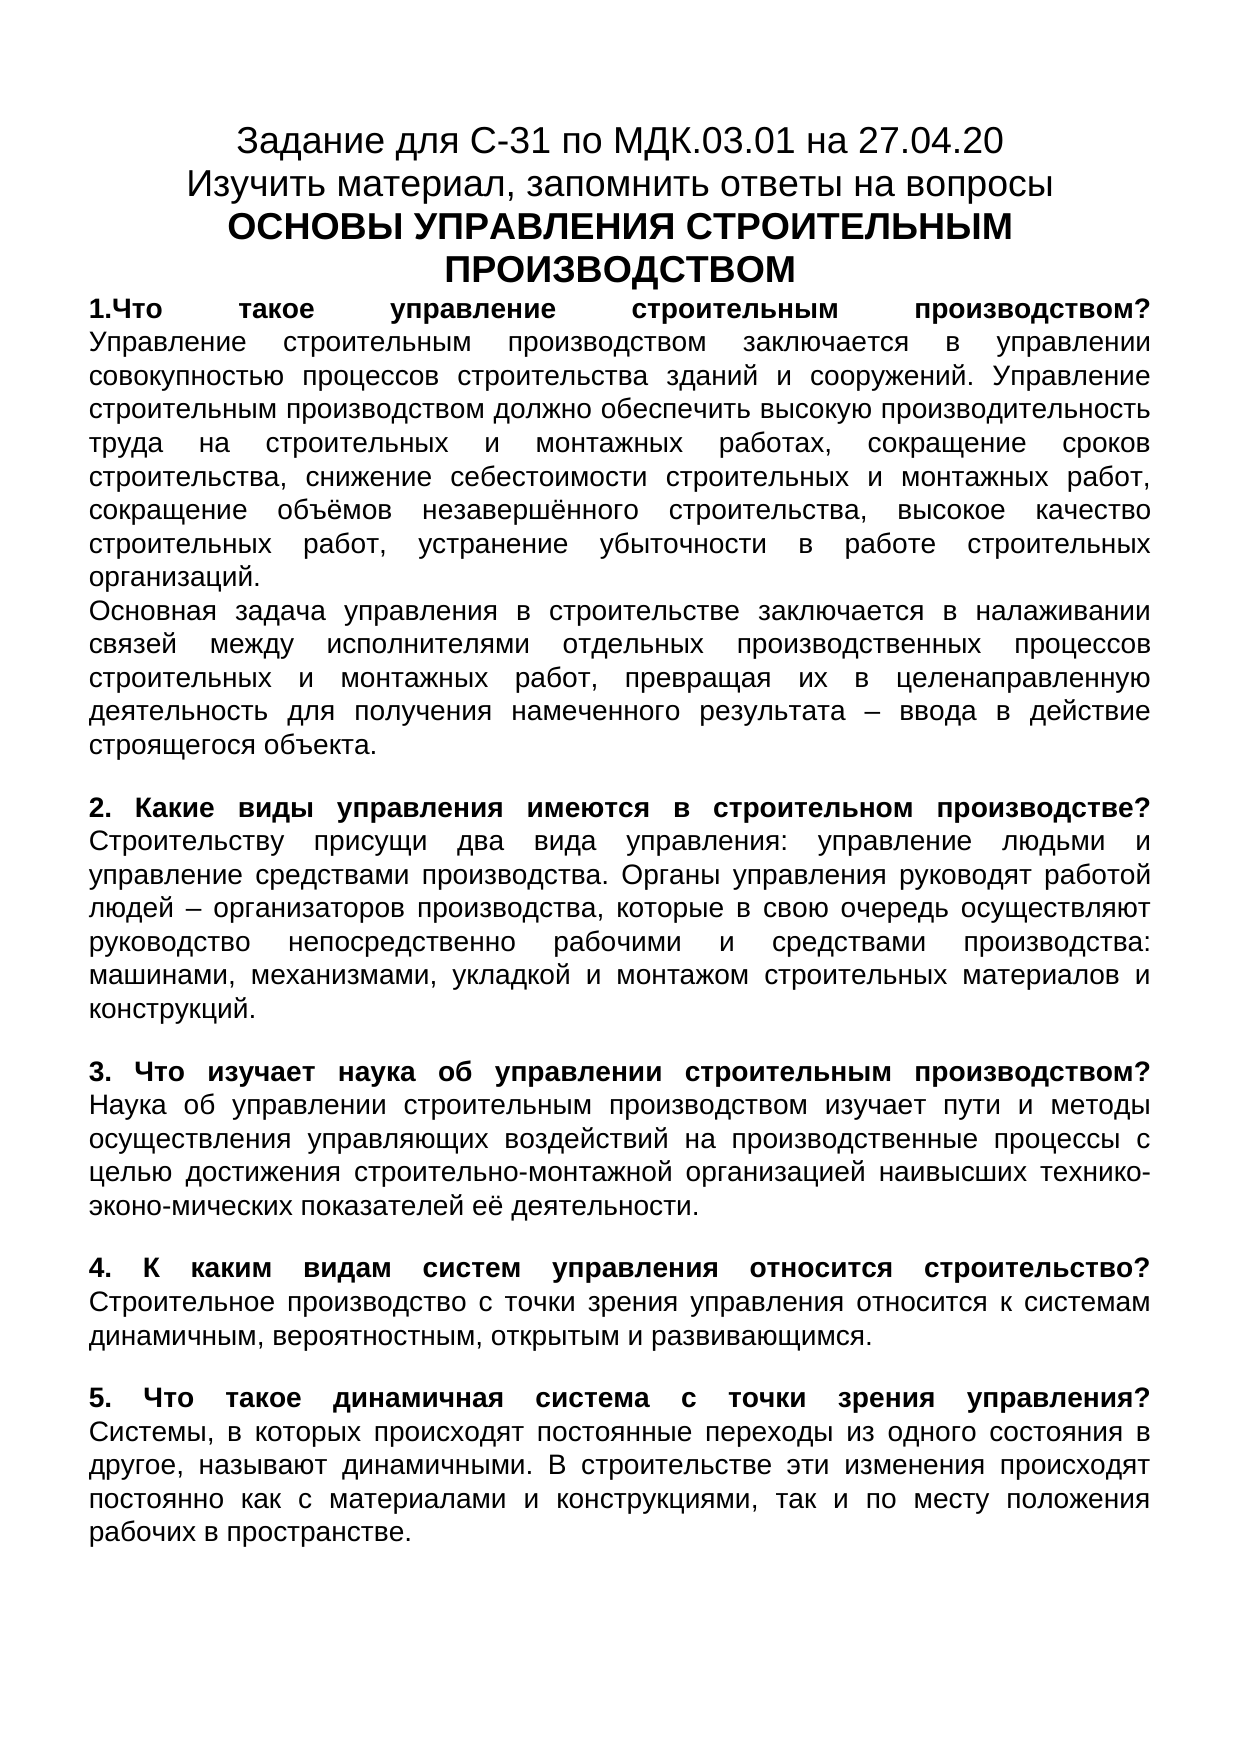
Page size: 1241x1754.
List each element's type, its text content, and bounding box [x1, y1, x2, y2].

text ОСНОВЫ УПРАВЛЕНИЯ СТРОИТЕЛЬНЫМ ПРОИЗВОДСТВОМ [88, 204, 1152, 291]
text Изучить материал, запомнить ответы на вопросы [88, 161, 1152, 204]
text Задание для С-31 по МДК.03.01 на 27.04.20 [88, 118, 1152, 161]
text 1.Что такое управление строительным производством? Управление строительным производством заключается в управлении совокупностью процессов строительства зданий и сооружений. Управление строительным производством должно обеспечить высокую производительность труда на строительных и монтажных работах, сокращение сроков строительства, снижение себестоимости строительных и монтажных работ, сокращение объёмов незавершённого строительства, высокое качество строительных работ, устранение убыточности в работе строительных организаций. Основная задача управления в строительстве заключается в налаживании связей между исполнителями отдельных производственных процессов строительных и монтажных работ, превращая их в целенаправленную деятельность для получения намеченного результата – ввода в действие строящегося объекта. [88, 291, 1152, 760]
text 4. К каким видам систем управления относится строительство? Строительное производство с точки зрения управления относится к системам динамичным, вероятностным, открытым и развивающимся. [88, 1250, 1152, 1351]
text 3. Что изучает наука об управлении строительным производством? Наука об управлении строительным производством изучает пути и методы осуществления управляющих воздействий на производственные процессы с целью достижения строительно-монтажной организацией наивысших технико-эконо-мических показателей её деятельности. [88, 1053, 1152, 1221]
text 5. Что такое динамичная система с точки зрения управления? Системы, в которых происходят постоянные переходы из одного состояния в другое, называют динамичными. В строительстве эти изменения происходят постоянно как с материалами и конструкциями, так и по месту положения рабочих в пространстве. [88, 1380, 1152, 1548]
text 2. Какие виды управления имеются в строительном производстве? Строительству присущи два вида управления: управление людьми и управление средствами производства. Органы управления руководят работой людей – организаторов производства, которые в свою очередь осуществляют руководство непосредственно рабочими и средствами производства: машинами, механизмами, укладкой и монтажом строительных материалов и конструкций. [88, 789, 1152, 1024]
